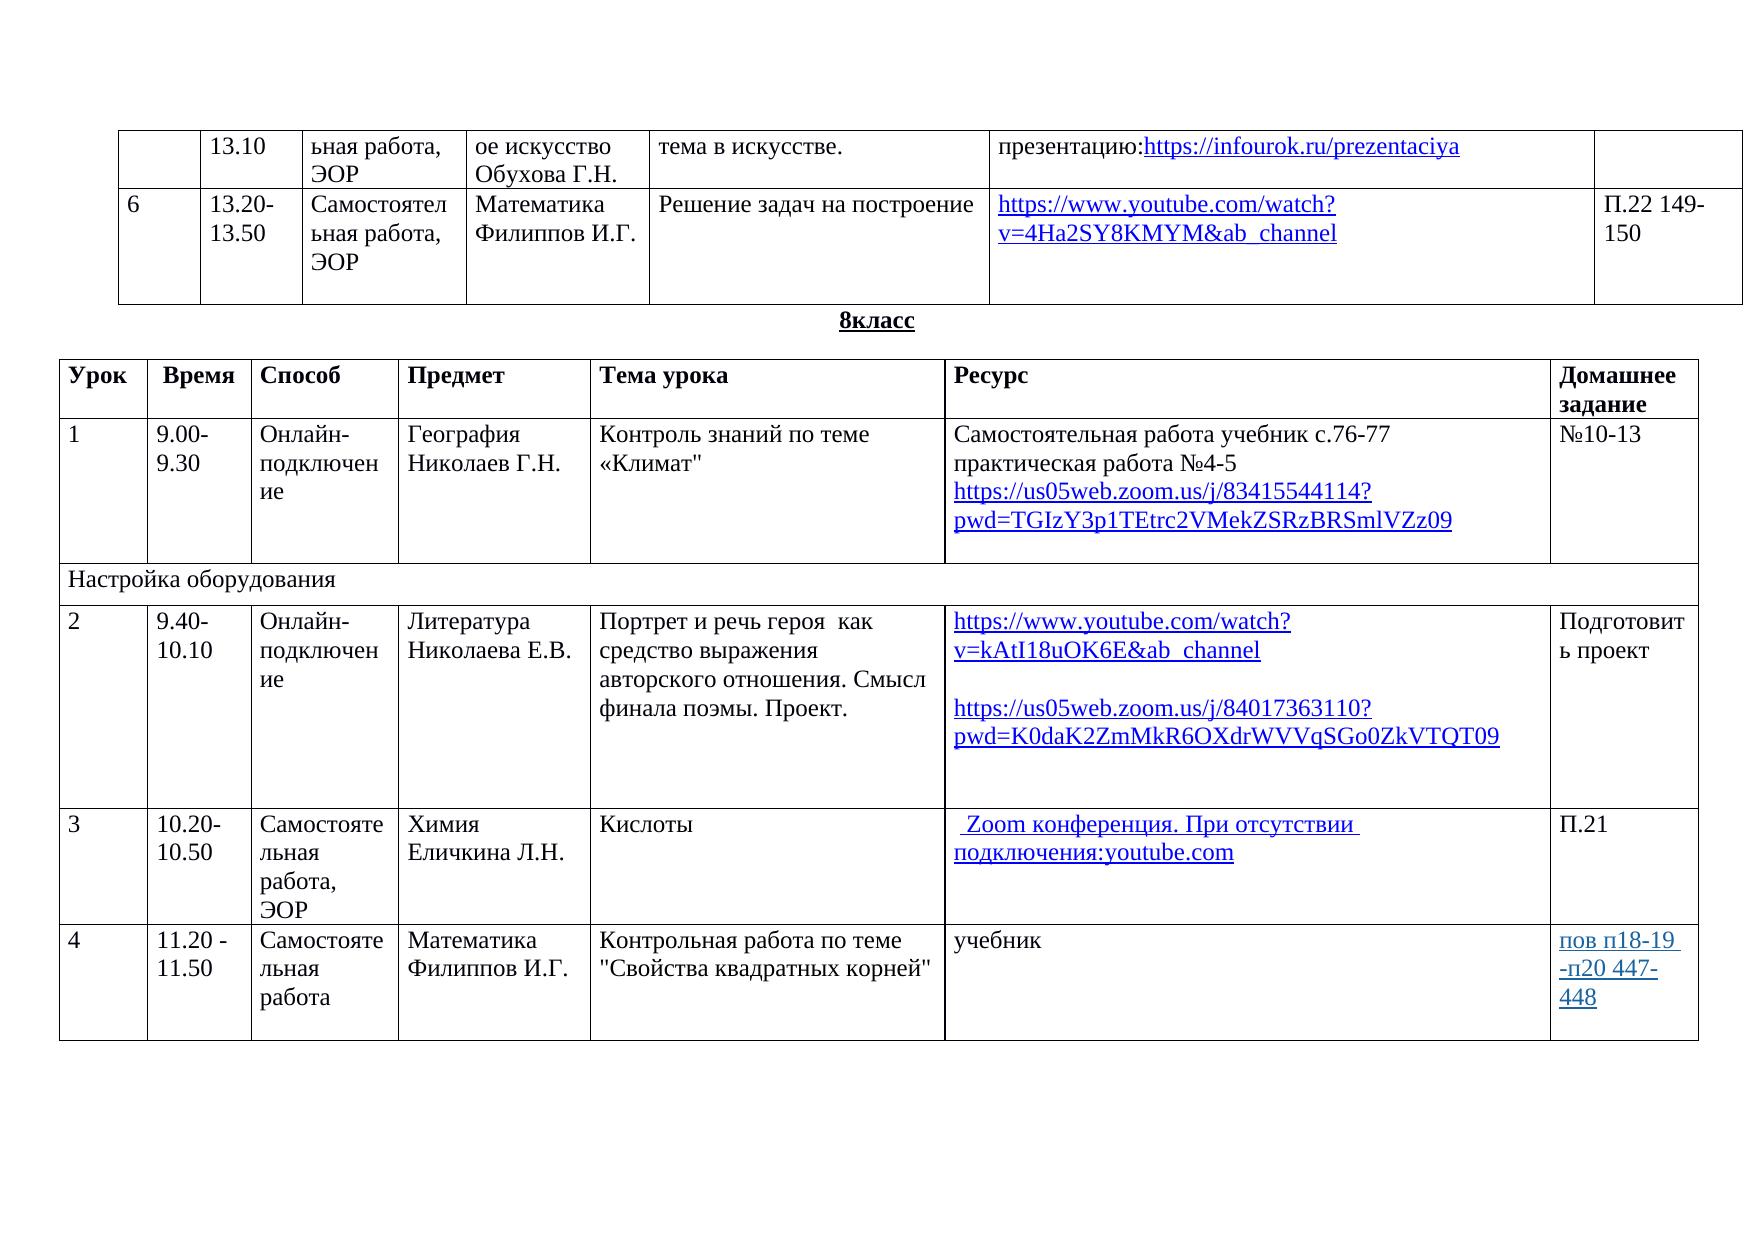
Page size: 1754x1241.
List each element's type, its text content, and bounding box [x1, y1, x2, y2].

table_cell 1 [60, 419, 147, 563]
table_cell 6 [119, 189, 200, 304]
table_cell Самостоятельная работа [252, 925, 398, 1040]
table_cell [650, 131, 989, 188]
table_cell Онлайн-подключение [252, 606, 398, 808]
table_cell [1595, 131, 1742, 188]
table_cell П.21 [1551, 809, 1698, 924]
table_cell учебник [946, 925, 1550, 1040]
table_cell Кислоты [591, 809, 944, 924]
table_cell Онлайн-подключение [252, 419, 398, 563]
table_cell 9.00-9.30 [148, 419, 251, 563]
table_cell П.22 149-150 [1595, 189, 1742, 304]
table_cell Химия Еличкина Л.Н. [399, 809, 590, 924]
table_cell Контроль знаний по теме «Климат" [591, 419, 944, 563]
table_header Время [148, 360, 251, 418]
table_cell Литература Николаева Е.В. [399, 606, 590, 808]
table_cell Настройка оборудования [60, 564, 1698, 605]
table_cell Математика Филиппов И.Г. [399, 925, 590, 1040]
table_header Способ [252, 360, 398, 418]
table_header Предмет [399, 360, 590, 418]
table_cell Zoom конференция. При отсутствии подключения:youtube.com [946, 809, 1550, 924]
table_cell 4 [60, 925, 147, 1040]
table_cell Подготовить проект [1551, 606, 1698, 808]
table_cell 3 [60, 809, 147, 924]
table_cell пов п18-19 -п20 447-448 [1551, 925, 1698, 1040]
table_cell 9.40-10.10 [148, 606, 251, 808]
table_header Урок [60, 360, 147, 418]
table_cell №10-13 [1551, 419, 1698, 563]
table_cell https://www.youtube.com/watch?v=4Ha2SY8KMYM&ab_channel [990, 189, 1594, 304]
table_cell [119, 131, 200, 188]
table_cell Математика Филиппов И.Г. [467, 189, 649, 304]
table_cell География Николаев Г.Н. [399, 419, 590, 563]
table_cell 12.40-13.10 [201, 131, 302, 188]
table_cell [467, 131, 649, 188]
table_cell Портрет и речь героя как средство выражения авторского отношения. Смысл финала поэмы. Проект. [591, 606, 944, 808]
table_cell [303, 131, 466, 188]
table_header Тема урока [591, 360, 944, 418]
table_cell Решение задач на построение [650, 189, 989, 304]
text 8класс [118, 305, 1636, 334]
table_header Ресурс [946, 360, 1550, 418]
table_cell Самостоятельная работа учебник с.76-77 практическая работа №4-5 https://us05web.zoom.us/j/83415544114?pwd=TGIzY3p1TEtrc2VMekZSRzBRSmlVZz09 [946, 419, 1550, 563]
table_cell Самостоятельная работа, ЭОР [303, 189, 466, 304]
table_cell Контрольная работа по теме "Свойства квадратных корней" [591, 925, 944, 1040]
table_cell 13.20-13.50 [201, 189, 302, 304]
table_cell 11.20 -11.50 [148, 925, 251, 1040]
table_cell 2 [60, 606, 147, 808]
table_cell 10.20-10.50 [148, 809, 251, 924]
table_header Домашнее задание [1551, 360, 1698, 418]
table_cell Самостоятельная работа, ЭОР [252, 809, 398, 924]
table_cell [990, 131, 1594, 188]
table_cell https://www.youtube.com/watch?v=kAtI18uOK6E&ab_channel https://us05web.zoom.us/j/84017363110?pwd=K0daK2ZmMkR6OXdrWVVqSGo0ZkVTQT09 [946, 606, 1550, 808]
